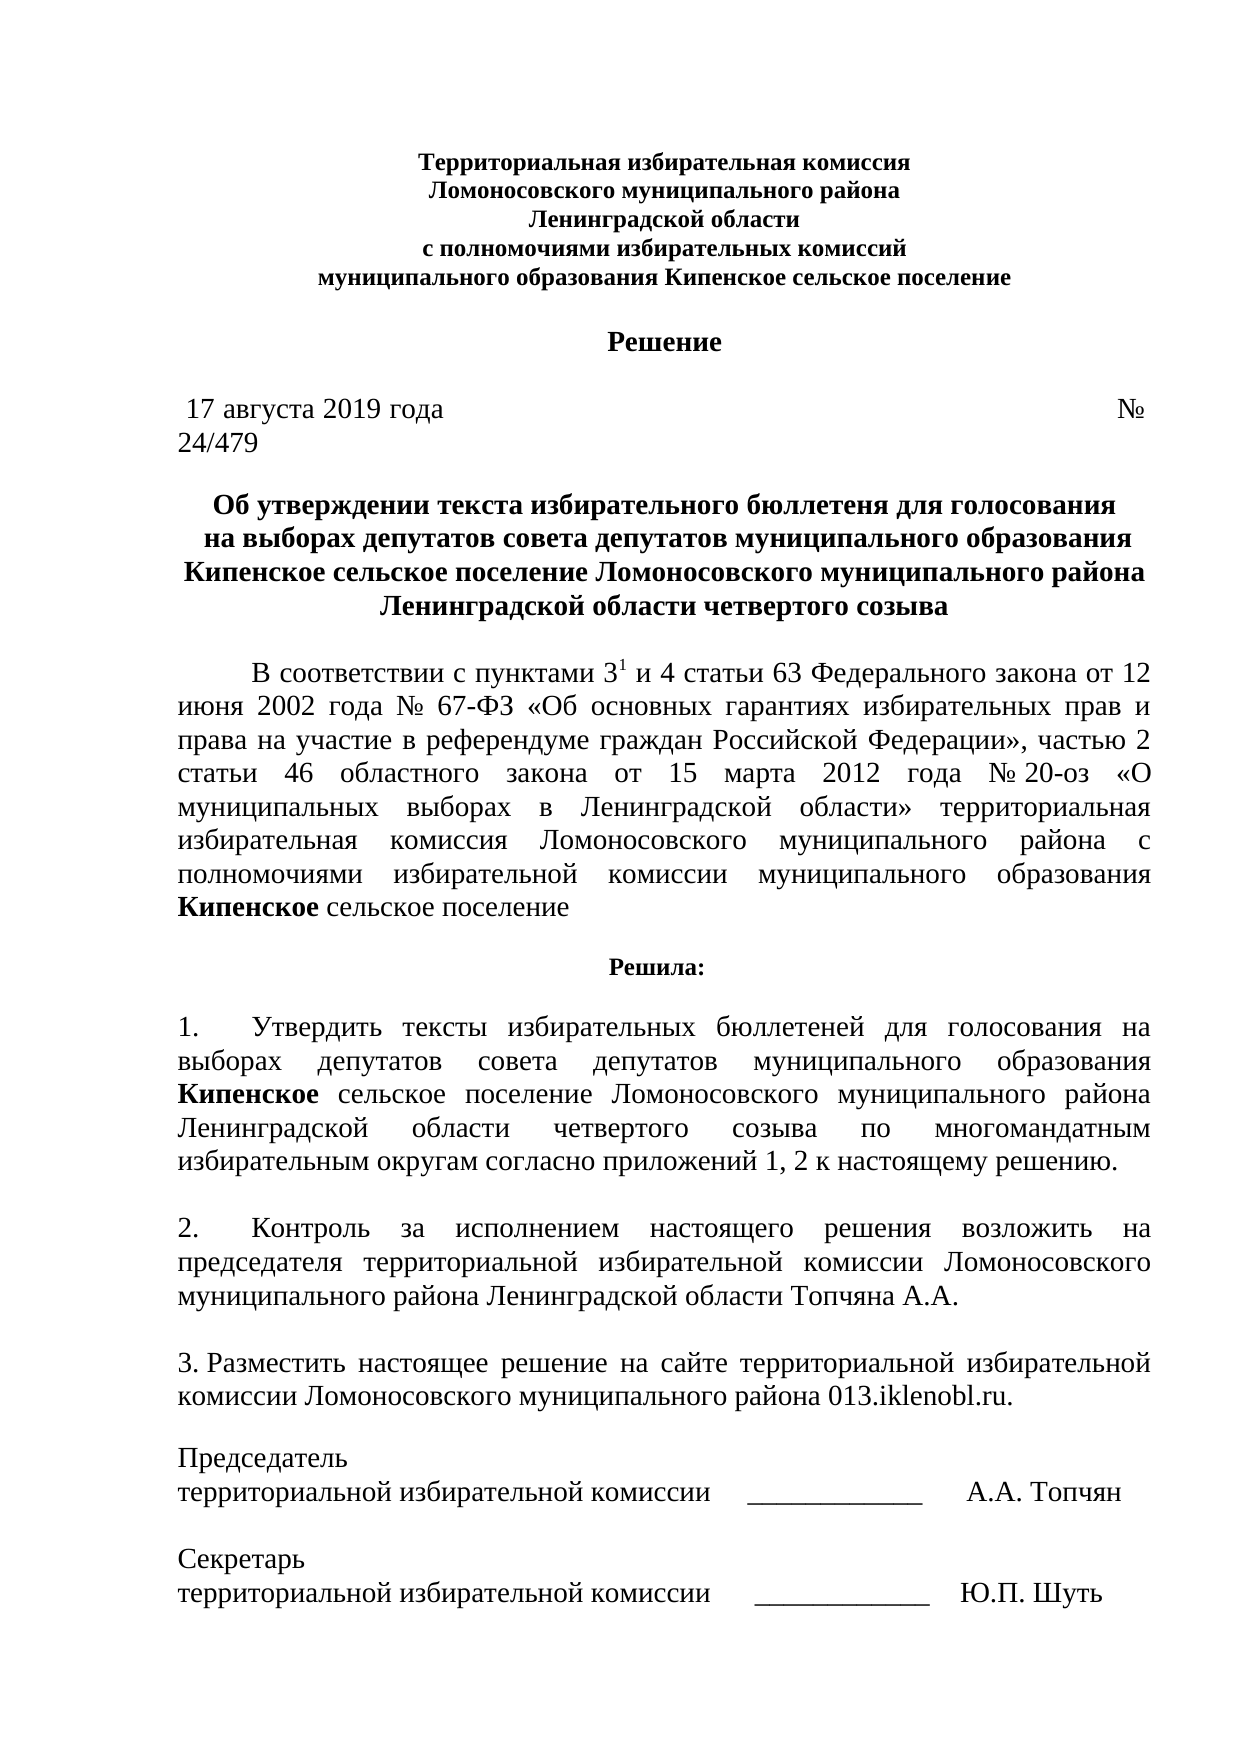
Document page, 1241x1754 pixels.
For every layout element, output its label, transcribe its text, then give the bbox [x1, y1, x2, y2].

text с полномочиями избирательных комиссий [177, 233, 1152, 262]
text территориальной избирательной комиссии ____________ Ю.П. Шуть [177, 1575, 1152, 1608]
text Ленинградской области [177, 204, 1152, 233]
subtitle В соответствии с пунктами 31 и 4 статьи 63 Федерального закона от 12 июня 2002 года № 67-ФЗ «Об основных гарантиях избирательных прав и права на участие в референдуме граждан Российской Федерации», частью 2 статьи 46 областного закона от 15 марта 2012 года № 20-оз «О муниципальных выборах в Ленинградской области» территориальная избирательная комиссия Ломоносовского муниципального района с полномочиями избирательной комиссии муниципального образования Кипенское сельское поселение [177, 655, 1152, 923]
text Ломоносовского муниципального района [177, 176, 1152, 204]
list Утвердить тексты избирательных бюллетеней для голосования на выборах депутатов совета депутатов муниципального образования Кипенское сельское поселение Ломоносовского муниципального района Ленинградской области четвертого созыва по многомандатным избирательным округам согласно приложений 1, 2 к настоящему решению. [177, 1009, 1152, 1177]
text Председатель [177, 1441, 1152, 1474]
text 3. Разместить настоящее решение на сайте территориальной избирательной комиссии Ломоносовского муниципального района 013.iklenobl.ru. [177, 1345, 1152, 1412]
text 17 августа 2019 года № 24/479 [177, 391, 1152, 458]
text Об утверждении текста избирательного бюллетеня для голосования [177, 487, 1152, 521]
text Решение [177, 324, 1152, 358]
text Территориальная избирательная комиссия [177, 147, 1152, 176]
text муниципального образования Кипенское сельское поселение [177, 262, 1152, 291]
list Контроль за исполнением настоящего решения возложить на председателя территориальной избирательной комиссии Ломоносовского муниципального района Ленинградской области Топчяна А.А. [177, 1211, 1152, 1311]
text Секретарь [177, 1541, 1152, 1575]
text на выборах депутатов совета депутатов муниципального образования Кипенское сельское поселение Ломоносовского муниципального района Ленинградской области четвертого созыва [177, 521, 1152, 621]
text территориальной избирательной комиссии ____________ А.А. Топчян [177, 1474, 1152, 1508]
text Решила: [177, 952, 1152, 981]
